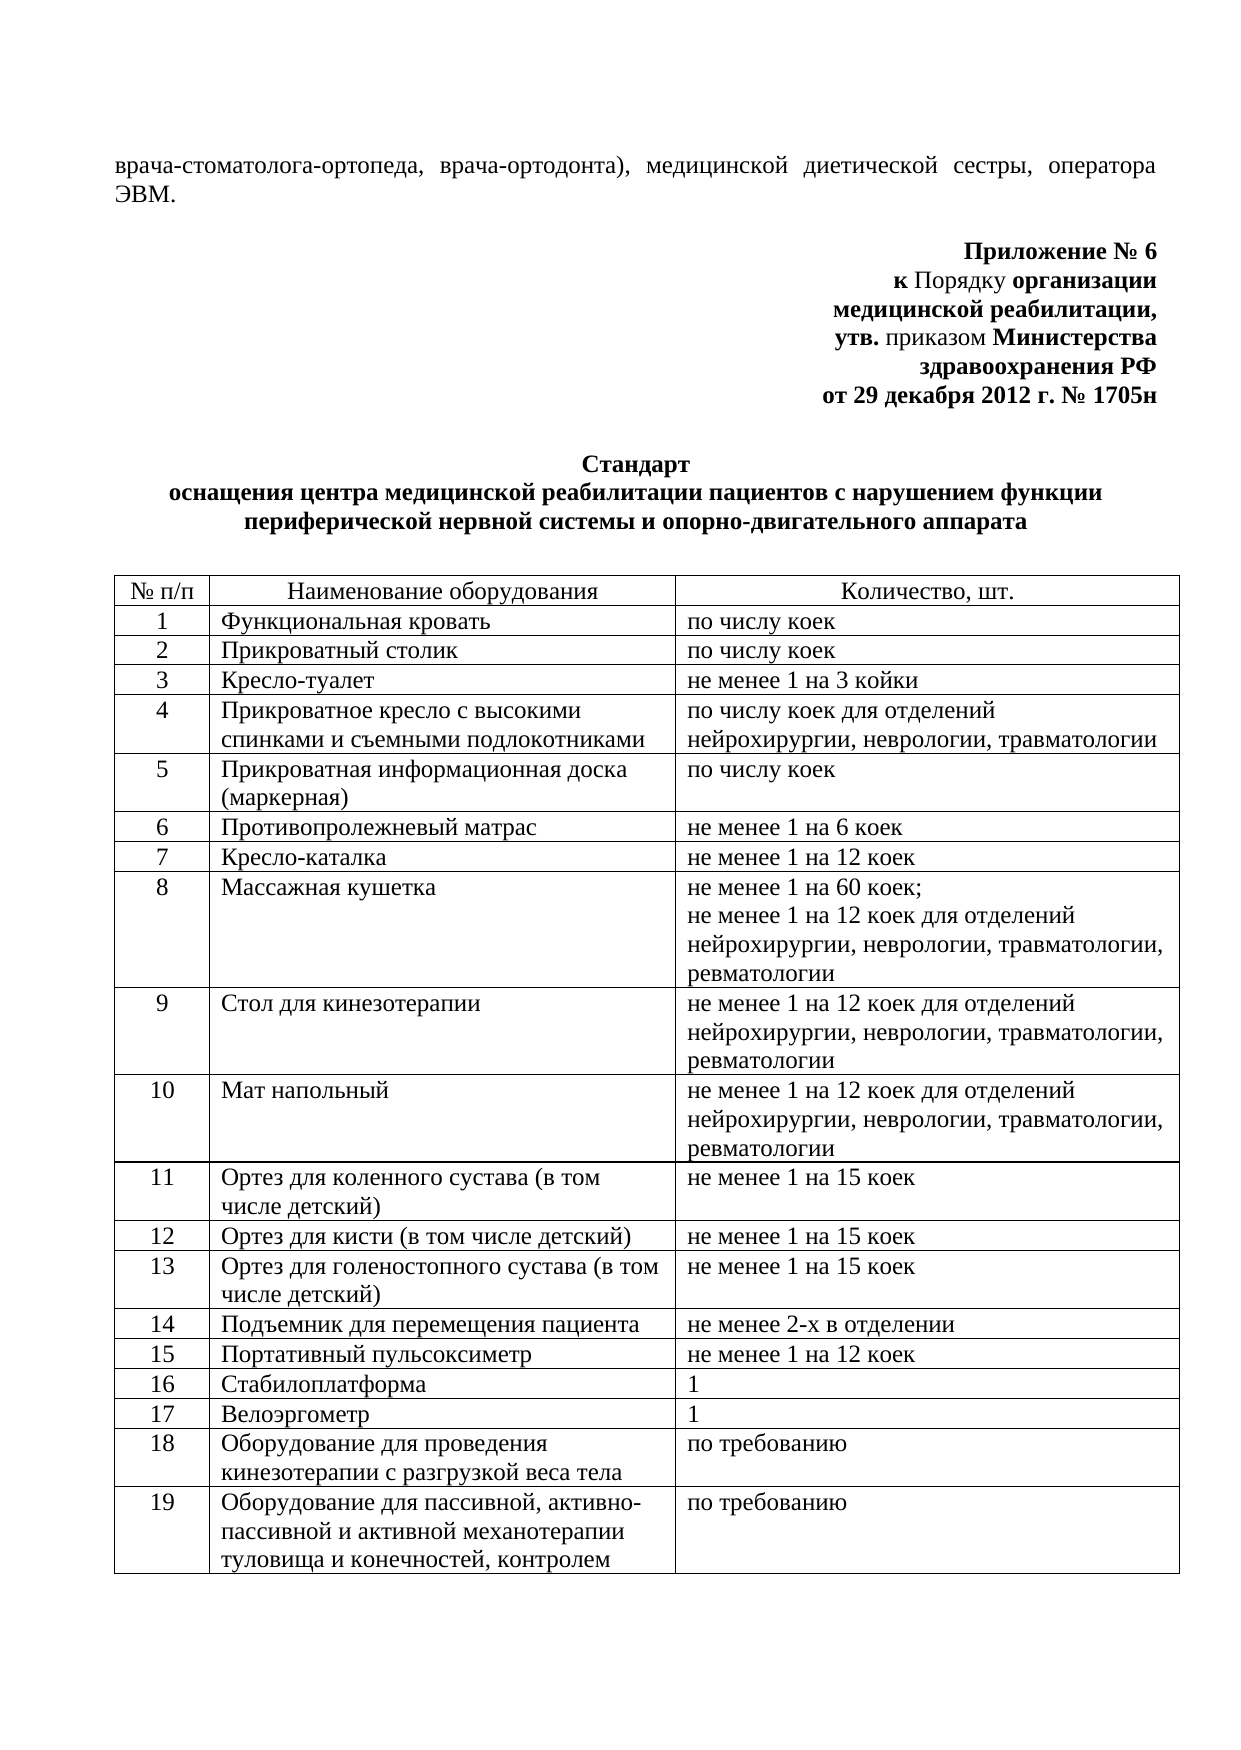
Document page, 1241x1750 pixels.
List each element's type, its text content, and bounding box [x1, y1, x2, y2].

table_cell 11 [115, 1163, 209, 1220]
table_header Наименование оборудования [210, 576, 675, 605]
table_cell 17 [115, 1399, 209, 1427]
table_cell по числу коек для отделений нейрохирургии, неврологии, травматологии [676, 695, 1179, 753]
table_header Количество, шт. [676, 576, 1179, 605]
table_header № п/п [115, 576, 209, 605]
table_cell 5 [115, 754, 209, 811]
table_cell Прикроватная информационная доска (маркерная) [210, 754, 675, 811]
table_cell 16 [115, 1369, 209, 1398]
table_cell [210, 1487, 675, 1573]
table_cell 1 [676, 1399, 1179, 1427]
table_cell 1 [115, 606, 209, 634]
table_cell Стол для кинезотерапии [210, 988, 675, 1074]
table_cell не менее 1 на 60 коек; не менее 1 на 12 коек для отделений нейрохирургии, неврологии, травматологии, ревматологии [676, 872, 1179, 987]
table_cell 2 [115, 636, 209, 664]
table_cell 1 [676, 1369, 1179, 1398]
table_cell Ортез для коленного сустава (в том числе детский) [210, 1163, 675, 1220]
table_cell Велоэргометр [210, 1399, 675, 1427]
table_cell 18 [115, 1429, 209, 1486]
table_cell Ортез для голеностопного сустава (в том числе детский) [210, 1251, 675, 1308]
table_cell не менее 1 на 12 коек для отделений нейрохирургии, неврологии, травматологии, ревматологии [676, 1075, 1179, 1161]
table_cell не менее 1 на 12 коек [676, 1339, 1179, 1368]
table_cell 9 [115, 988, 209, 1074]
table_cell 15 [115, 1339, 209, 1368]
text от 29 декабря 2012 г. № 1705н [114, 380, 1157, 409]
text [114, 150, 1157, 207]
table_cell Стабилоплатформа [210, 1369, 675, 1398]
table_cell 10 [115, 1075, 209, 1161]
table_cell Портативный пульсоксиметр [210, 1339, 675, 1368]
text медицинской реабилитации, [114, 294, 1157, 322]
table_cell 14 [115, 1309, 209, 1338]
table_cell Кресло-туалет [210, 665, 675, 694]
table_cell 19 [115, 1487, 209, 1573]
table_cell 6 [115, 812, 209, 841]
table_cell Функциональная кровать [210, 606, 675, 634]
text утв. приказом Министерства [114, 322, 1157, 351]
table_cell не менее 2-х в отделении [676, 1309, 1179, 1338]
text к Порядку организации [114, 265, 1157, 294]
table_cell не менее 1 на 12 коек для отделений нейрохирургии, неврологии, травматологии, ревматологии [676, 988, 1179, 1074]
table_cell не менее 1 на 15 коек [676, 1221, 1179, 1250]
table_cell по числу коек [676, 754, 1179, 811]
table_cell не менее 1 на 12 коек [676, 842, 1179, 871]
table_cell Массажная кушетка [210, 872, 675, 987]
table_cell по числу коек [676, 636, 1179, 664]
table_cell Прикроватное кресло с высокими спинками и съемными подлокотниками [210, 695, 675, 753]
table_cell 7 [115, 842, 209, 871]
table_cell 3 [115, 665, 209, 694]
table_cell не менее 1 на 15 коек [676, 1163, 1179, 1220]
table_cell не менее 1 на 15 коек [676, 1251, 1179, 1308]
table_cell по требованию [676, 1429, 1179, 1486]
table_cell Противопролежневый матрас [210, 812, 675, 841]
table_cell 8 [115, 872, 209, 987]
table_cell Мат напольный [210, 1075, 675, 1161]
table_cell Оборудование для проведения кинезотерапии с разгрузкой веса тела [210, 1429, 675, 1486]
table_cell по числу коек [676, 606, 1179, 634]
table_cell 12 [115, 1221, 209, 1250]
table_cell 4 [115, 695, 209, 753]
text Стандарт оснащения центра медицинской реабилитации пациентов с нарушением функции периферической нервной системы и опорно-двигательного аппарата [114, 449, 1157, 535]
table_cell не менее 1 на 6 коек [676, 812, 1179, 841]
table_cell Кресло-каталка [210, 842, 675, 871]
text здравоохранения РФ [114, 351, 1157, 380]
table_cell Прикроватный столик [210, 636, 675, 664]
table_cell по требованию [676, 1487, 1179, 1573]
table_cell Подъемник для перемещения пациента [210, 1309, 675, 1338]
table_cell не менее 1 на 3 койки [676, 665, 1179, 694]
table_cell Ортез для кисти (в том числе детский) [210, 1221, 675, 1250]
table_cell 13 [115, 1251, 209, 1308]
text Приложение № 6 [114, 236, 1157, 265]
